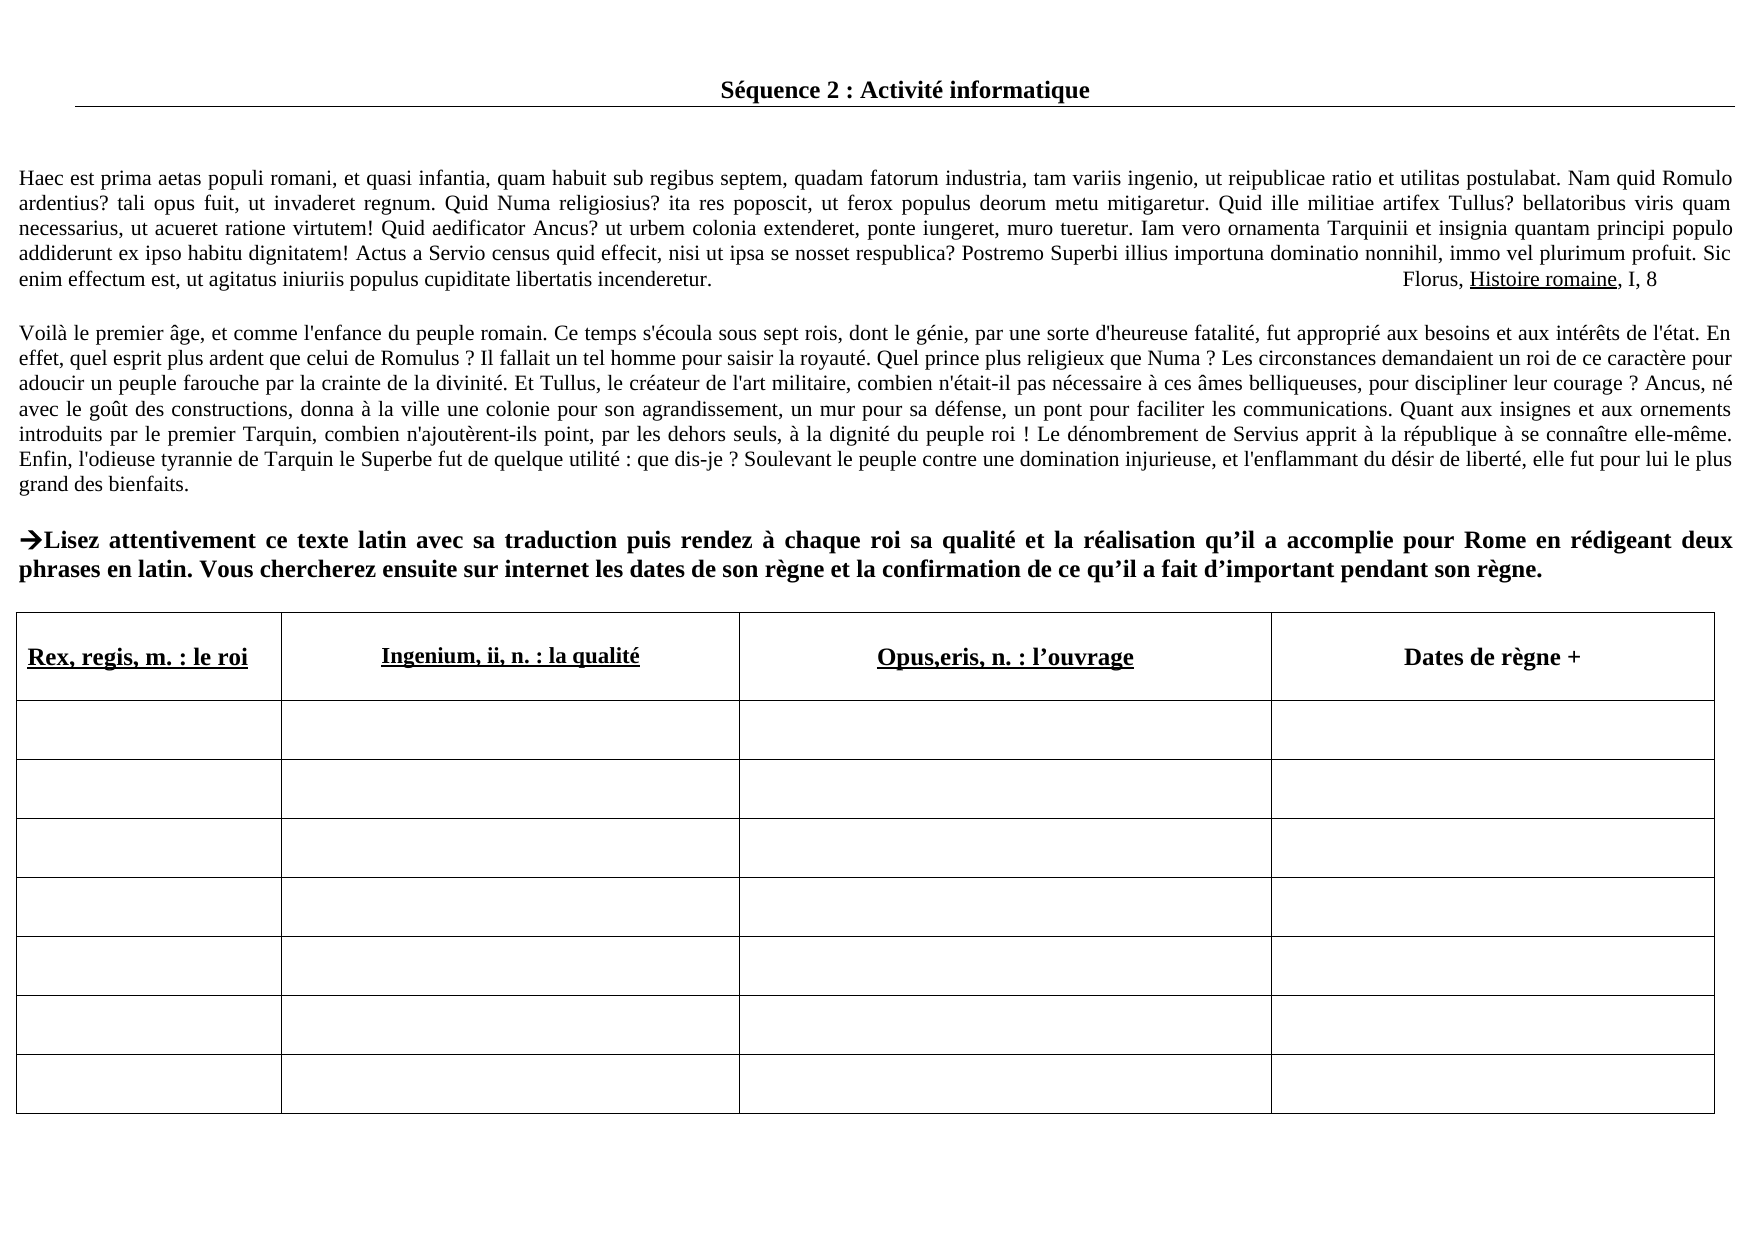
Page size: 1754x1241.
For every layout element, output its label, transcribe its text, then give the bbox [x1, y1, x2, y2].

table_cell [17, 996, 281, 1054]
table_cell [282, 878, 739, 936]
table_cell [17, 878, 281, 936]
table_cell [740, 937, 1271, 995]
table_cell [17, 937, 281, 995]
table_cell [17, 701, 281, 759]
table_cell [1272, 1055, 1714, 1113]
table_cell [17, 819, 281, 877]
table_cell [740, 996, 1271, 1054]
table_cell [1272, 996, 1714, 1054]
table_cell [740, 760, 1271, 818]
table_cell [282, 996, 739, 1054]
table_cell [1272, 819, 1714, 877]
table_cell [1272, 937, 1714, 995]
text Lisez attentivement ce texte latin avec sa traduction puis rendez à chaque roi sa qualité et la réalisation qu’il a accomplie pour Rome en rédigeant deux phrases en latin. Vous chercherez ensuite sur internet les dates de son règne et la confirmation de ce qu’il a fait d’important pendant son règne. [19, 526, 1735, 583]
table_cell [17, 1055, 281, 1113]
table_cell [282, 819, 739, 877]
table_cell [1272, 878, 1714, 936]
table_header Rex, regis, m. : le roi [17, 613, 281, 700]
text Voilà le premier âge, et comme l'enfance du peuple romain. Ce temps s'écoula sous sept rois, dont le génie, par une sorte d'heureuse fatalité, fut approprié aux besoins et aux intérêts de l'état. En effet, quel esprit plus ardent que celui de Romulus ? Il fallait un tel homme pour saisir la royauté. Quel prince plus religieux que Numa ? Les circonstances demandaient un roi de ce caractère pour adoucir un peuple farouche par la crainte de la divinité. Et Tullus, le créateur de l'art militaire, combien n'était-il pas nécessaire à ces âmes belliqueuses, pour discipliner leur courage ? Ancus, né avec le goût des constructions, donna à la ville une colonie pour son agrandissement, un mur pour sa défense, un pont pour faciliter les communications. Quant aux insignes et aux ornements introduits par le premier Tarquin, combien n'ajoutèrent-ils point, par les dehors seuls, à la dignité du peuple roi ! Le dénombrement de Servius apprit à la république à se connaître elle-même. Enfin, l'odieuse tyrannie de Tarquin le Superbe fut de quelque utilité : que dis-je ? Soulevant le peuple contre une domination injurieuse, et l'enflammant du désir de liberté, elle fut pour lui le plus grand des bienfaits. [19, 320, 1735, 496]
table_header Ingenium, ii, n. : la qualité [282, 613, 739, 700]
text Haec est prima aetas populi romani, et quasi infantia, quam habuit sub regibus septem, quadam fatorum industria, tam variis ingenio, ut reipublicae ratio et utilitas postulabat. Nam quid Romulo ardentius? tali opus fuit, ut invaderet regnum. Quid Numa religiosius? ita res poposcit, ut ferox populus deorum metu mitigaretur. Quid ille militiae artifex Tullus? bellatoribus viris quam necessarius, ut acueret ratione virtutem! Quid aedificator Ancus? ut urbem colonia extenderet, ponte iungeret, muro tueretur. Iam vero ornamenta Tarquinii et insignia quantam principi populo addiderunt ex ipso habitu dignitatem! Actus a Servio census quid effecit, nisi ut ipsa se nosset respublica? Postremo Superbi illius importuna dominatio nonnihil, immo vel plurimum profuit. Sic enim effectum est, ut agitatus iniuriis populus cupiditate libertatis incenderetur. Florus, Histoire romaine, I, 8 [19, 165, 1735, 291]
table_cell [282, 701, 739, 759]
table_cell [740, 701, 1271, 759]
table_cell [282, 760, 739, 818]
table_header Dates de règne + [1272, 613, 1714, 700]
table_cell [282, 1055, 739, 1113]
table_cell [740, 819, 1271, 877]
table_cell [17, 760, 281, 818]
table_cell [1272, 701, 1714, 759]
table_cell [740, 878, 1271, 936]
text Séquence 2 : Activité informatique [75, 75, 1735, 106]
table_cell [740, 1055, 1271, 1113]
table_cell [282, 937, 739, 995]
table_header Opus,eris, n. : l’ouvrage [740, 613, 1271, 700]
table_cell [1272, 760, 1714, 818]
